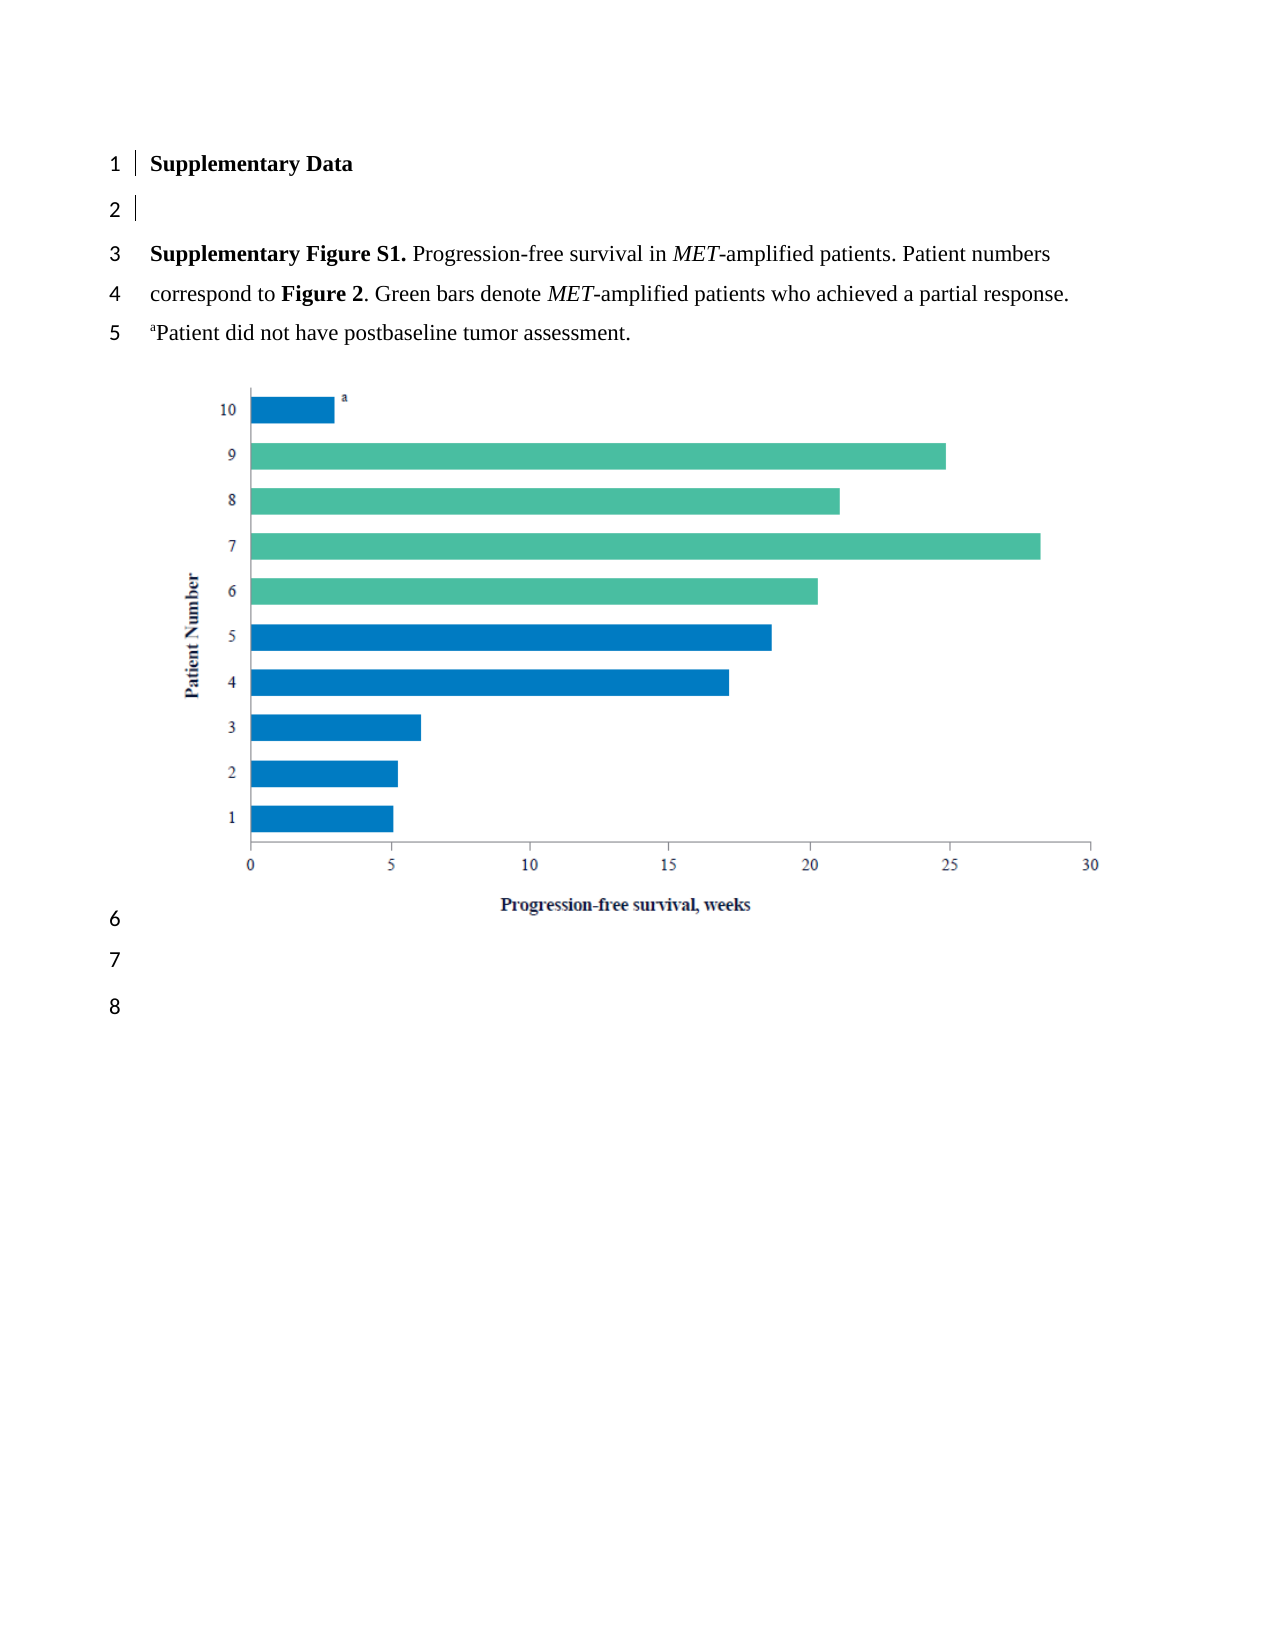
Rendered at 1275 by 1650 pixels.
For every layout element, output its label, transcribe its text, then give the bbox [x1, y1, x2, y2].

text Supplementary Data [150, 150, 1125, 176]
picture [150, 375, 1125, 927]
text Supplementary Figure S1. Progression-free survival in MET-amplified patients. Patient numbers correspond to Figure 2. Green bars denote MET-amplified patients who achieved a partial response. aPatient did not have postbaseline tumor assessment. [150, 240, 1125, 346]
